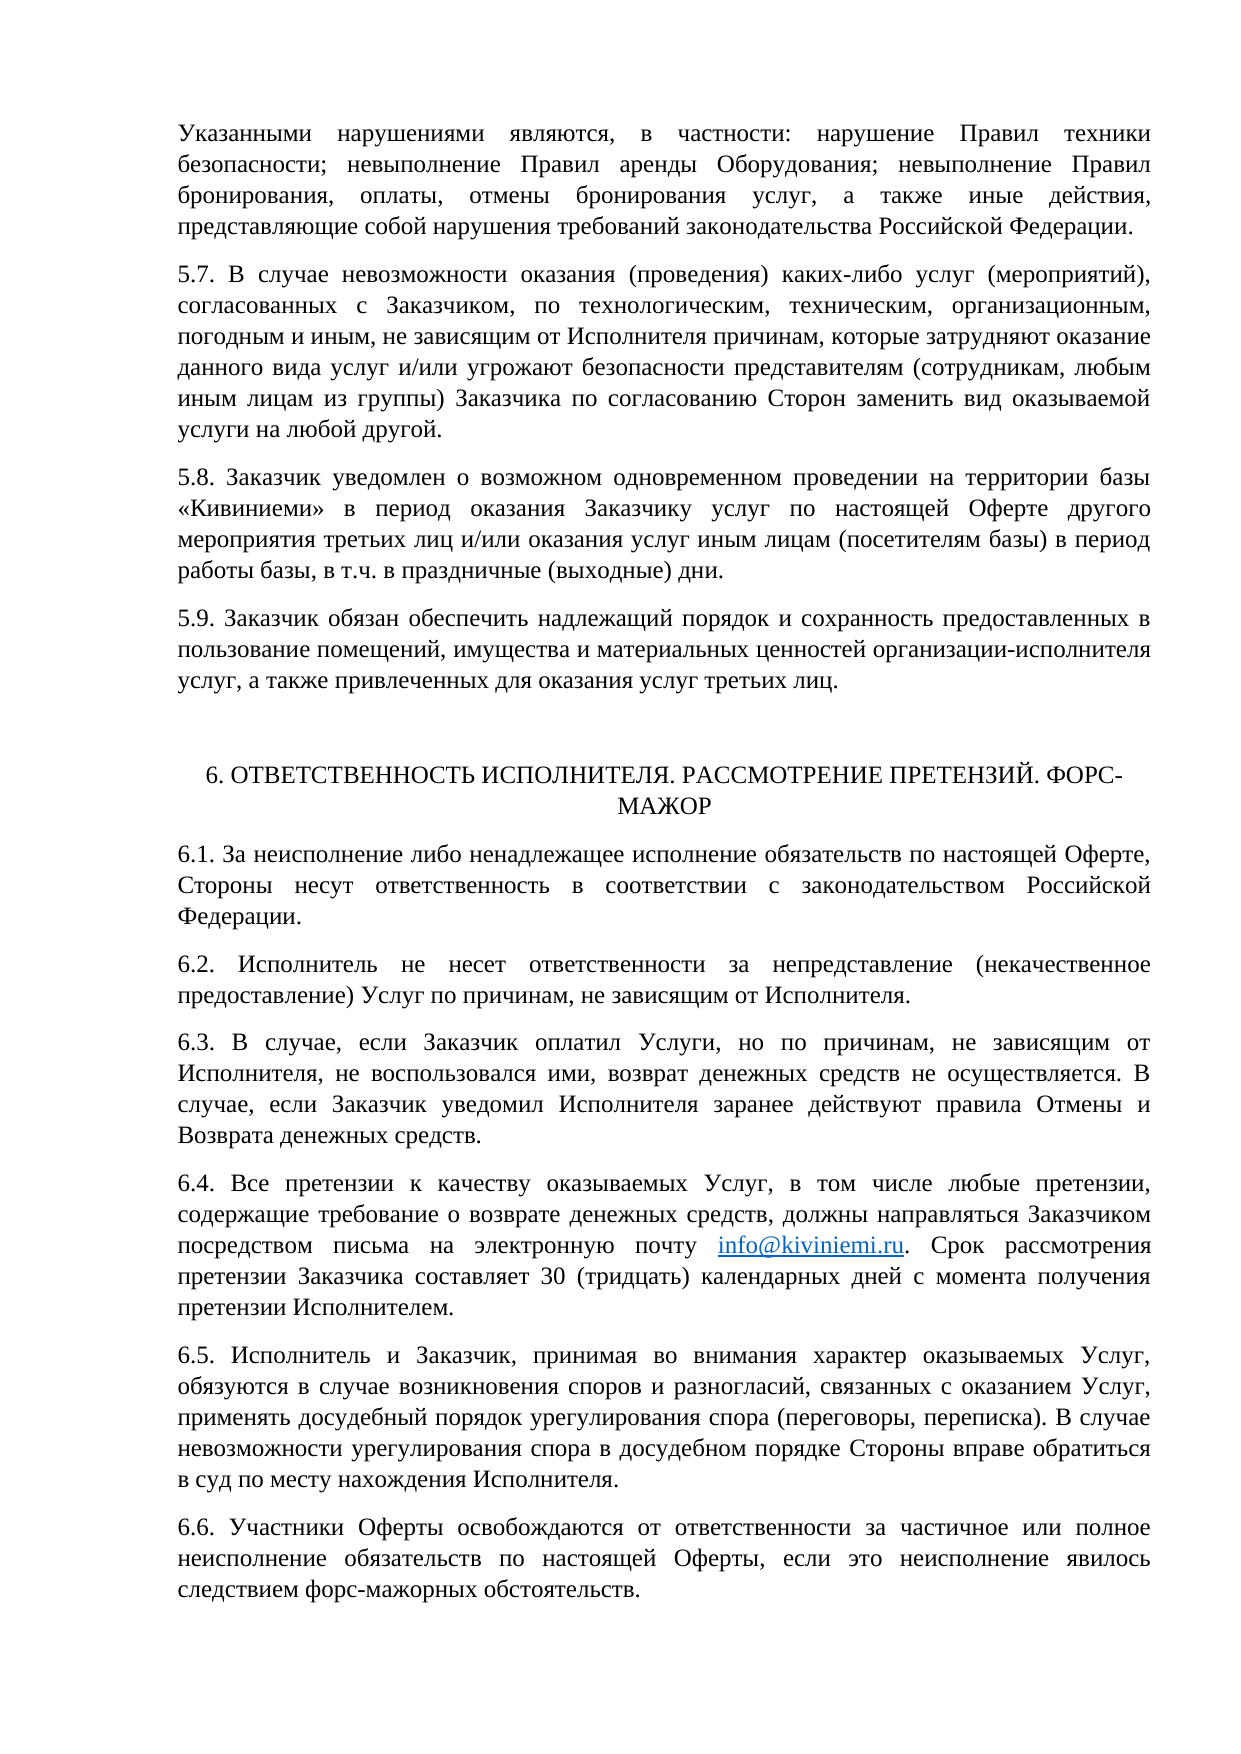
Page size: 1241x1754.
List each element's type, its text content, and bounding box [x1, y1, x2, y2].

text 6. ОТВЕТСТВЕННОСТЬ ИСПОЛНИТЕЛЯ. РАССМОТРЕНИЕ ПРЕТЕНЗИЙ. ФОРС-МАЖОР [177, 760, 1152, 820]
text 6.3. В случае, если Заказчик оплатил Услуги, но по причинам, не зависящим от Исполнителя, не воспользовался ими, возврат денежных средств не осуществляется. В случае, если Заказчик уведомил Исполнителя заранее действуют правила Отмены и Возврата денежных средств. [177, 1027, 1152, 1149]
text 6.2. Исполнитель не несет ответственности за непредставление (некачественное предоставление) Услуг по причинам, не зависящим от Исполнителя. [177, 949, 1152, 1008]
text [177, 118, 1152, 240]
text 6.5. Исполнитель и Заказчик, принимая во внимания характер оказываемых Услуг, обязуются в случае возникновения споров и разногласий, связанных с оказанием Услуг, применять досудебный порядок урегулирования спора (переговоры, переписка). В случае невозможности урегулирования спора в досудебном порядке Стороны вправе обратиться в суд по месту нахождения Исполнителя. [177, 1340, 1152, 1493]
text 6.1. За неисполнение либо ненадлежащее исполнение обязательств по настоящей Оферте, Стороны несут ответственность в соответствии с законодательством Российской Федерации. [177, 839, 1152, 930]
text 5.8. Заказчик уведомлен о возможном одновременном проведении на территории базы «Кивиниеми» в период оказания Заказчику услуг по настоящей Оферте другого мероприятия третьих лиц и/или оказания услуг иным лицам (посетителям базы) в период работы базы, в т.ч. в праздничные (выходные) дни. [177, 462, 1152, 584]
text 5.9. Заказчик обязан обеспечить надлежащий порядок и сохранность предоставленных в пользование помещений, имущества и материальных ценностей организации-исполнителя услуг, а также привлеченных для оказания услуг третьих лиц. [177, 603, 1152, 693]
text 6.4. Все претензии к качеству оказываемых Услуг, в том числе любые претензии, содержащие требование о возврате денежных средств, должны направляться Заказчиком посредством письма на электронную почту info@kiviniemi.ru. Срок рассмотрения претензии Заказчика составляет 30 (тридцать) календарных дней с момента получения претензии Исполнителем. [177, 1168, 1152, 1321]
text 6.6. Участники Оферты освобождаются от ответственности за частичное или полное неисполнение обязательств по настоящей Оферты, если это неисполнение явилось следствием форс-мажорных обстоятельств. [177, 1512, 1152, 1603]
text 5.7. В случае невозможности оказания (проведения) каких-либо услуг (мероприятий), согласованных с Заказчиком, по технологическим, техническим, организационным, погодным и иным, не зависящим от Исполнителя причинам, которые затрудняют оказание данного вида услуг и/или угрожают безопасности представителям (сотрудникам, любым иным лицам из группы) Заказчика по согласованию Сторон заменить вид оказываемой услуги на любой другой. [177, 259, 1152, 443]
